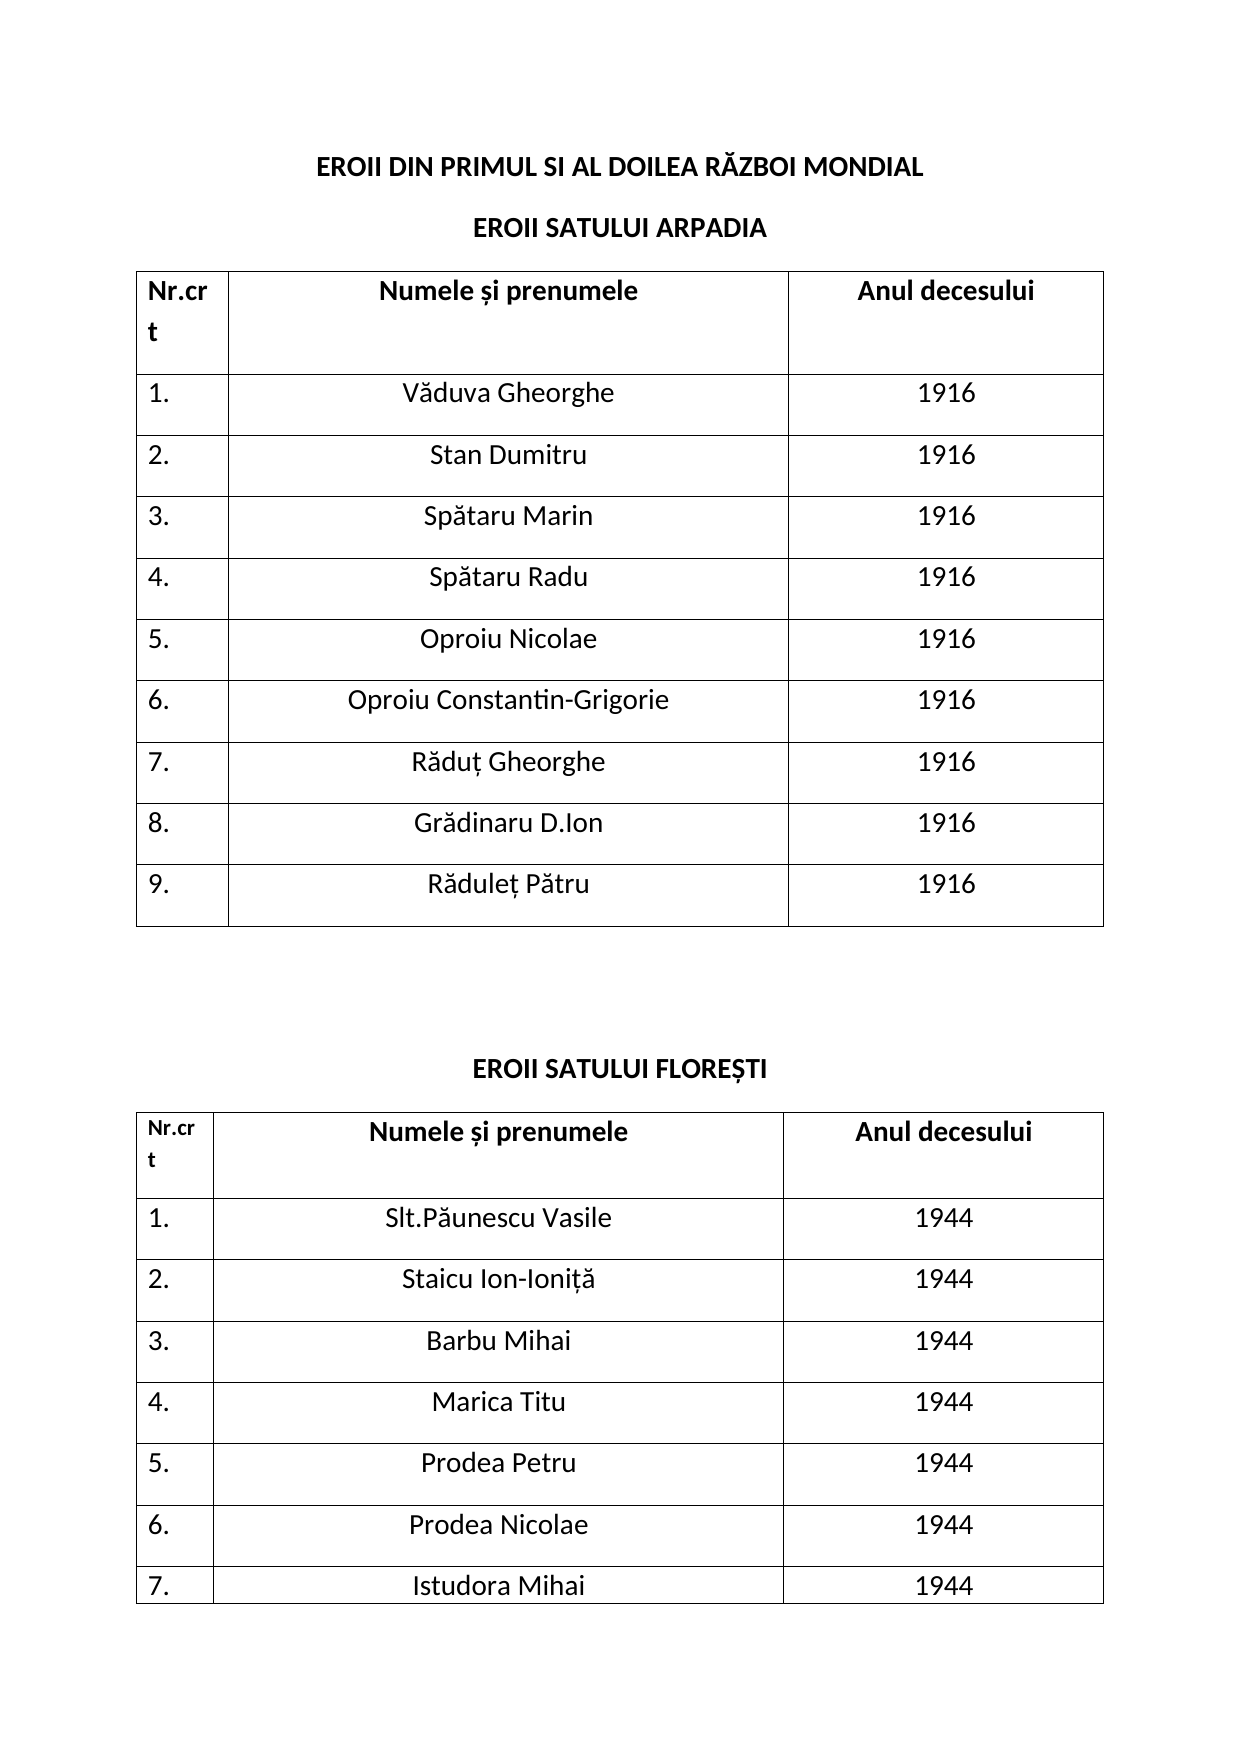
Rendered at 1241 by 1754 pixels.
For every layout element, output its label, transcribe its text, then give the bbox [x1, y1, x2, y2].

table_cell 6. [137, 1506, 213, 1566]
table_cell 7. [137, 1567, 213, 1603]
table_cell Văduva Gheorghe [229, 375, 788, 435]
table_header Numele și prenumele [214, 1113, 783, 1198]
table_cell 1916 [789, 375, 1103, 435]
table_cell 1916 [789, 743, 1103, 803]
table_cell 2. [137, 436, 228, 496]
table_cell 3. [137, 497, 228, 557]
table_cell 7. [137, 743, 228, 803]
table_cell 1916 [789, 559, 1103, 619]
text EROII DIN PRIMUL SI AL DOILEA RĂZBOI MONDIAL [148, 148, 1093, 183]
table_cell 1944 [784, 1444, 1103, 1505]
table_cell Răduleț Pătru [229, 865, 788, 926]
table_cell 5. [137, 1444, 213, 1505]
table_cell Prodea Nicolae [214, 1506, 783, 1566]
table_cell Prodea Petru [214, 1444, 783, 1505]
table_cell 1944 [784, 1322, 1103, 1382]
table_cell Oproiu Nicolae [229, 620, 788, 680]
table_header Anul decesului [789, 272, 1103, 373]
table_cell Barbu Mihai [214, 1322, 783, 1382]
table_cell Spătaru Radu [229, 559, 788, 619]
table_cell 1916 [789, 436, 1103, 496]
table_header Nr.crt [137, 272, 228, 373]
table_cell 8. [137, 804, 228, 864]
text EROII SATULUI ARPADIA [148, 209, 1093, 245]
table_cell 4. [137, 1383, 213, 1443]
table_cell Răduț Gheorghe [229, 743, 788, 803]
table_cell Stan Dumitru [229, 436, 788, 496]
table_cell 1944 [784, 1199, 1103, 1259]
table_cell Istudora Mihai [214, 1567, 783, 1603]
table_header Nr.crt [137, 1113, 213, 1198]
table_cell 1944 [784, 1383, 1103, 1443]
table_cell Grădinaru D.Ion [229, 804, 788, 864]
table_cell 3. [137, 1322, 213, 1382]
table_cell 1916 [789, 497, 1103, 557]
table_cell Marica Titu [214, 1383, 783, 1443]
table_header Numele și prenumele [229, 272, 788, 373]
table_cell 1944 [784, 1567, 1103, 1603]
table_cell 1916 [789, 681, 1103, 742]
table_cell Spătaru Marin [229, 497, 788, 557]
table_cell 9. [137, 865, 228, 926]
table_header Anul decesului [784, 1113, 1103, 1198]
table_cell Staicu Ion-Ioniță [214, 1260, 783, 1321]
table_cell Oproiu Constantin-Grigorie [229, 681, 788, 742]
table_cell 1916 [789, 804, 1103, 864]
text EROII SATULUI FLOREȘTI [148, 1050, 1093, 1086]
table_cell 1916 [789, 865, 1103, 926]
table_cell 1916 [789, 620, 1103, 680]
table_cell Slt.Păunescu Vasile [214, 1199, 783, 1259]
table_cell 2. [137, 1260, 213, 1321]
table_cell 1. [137, 375, 228, 435]
table_cell 1944 [784, 1260, 1103, 1321]
table_cell 6. [137, 681, 228, 742]
table_cell 1944 [784, 1506, 1103, 1566]
table_cell 1. [137, 1199, 213, 1259]
table_cell 5. [137, 620, 228, 680]
table_cell 4. [137, 559, 228, 619]
